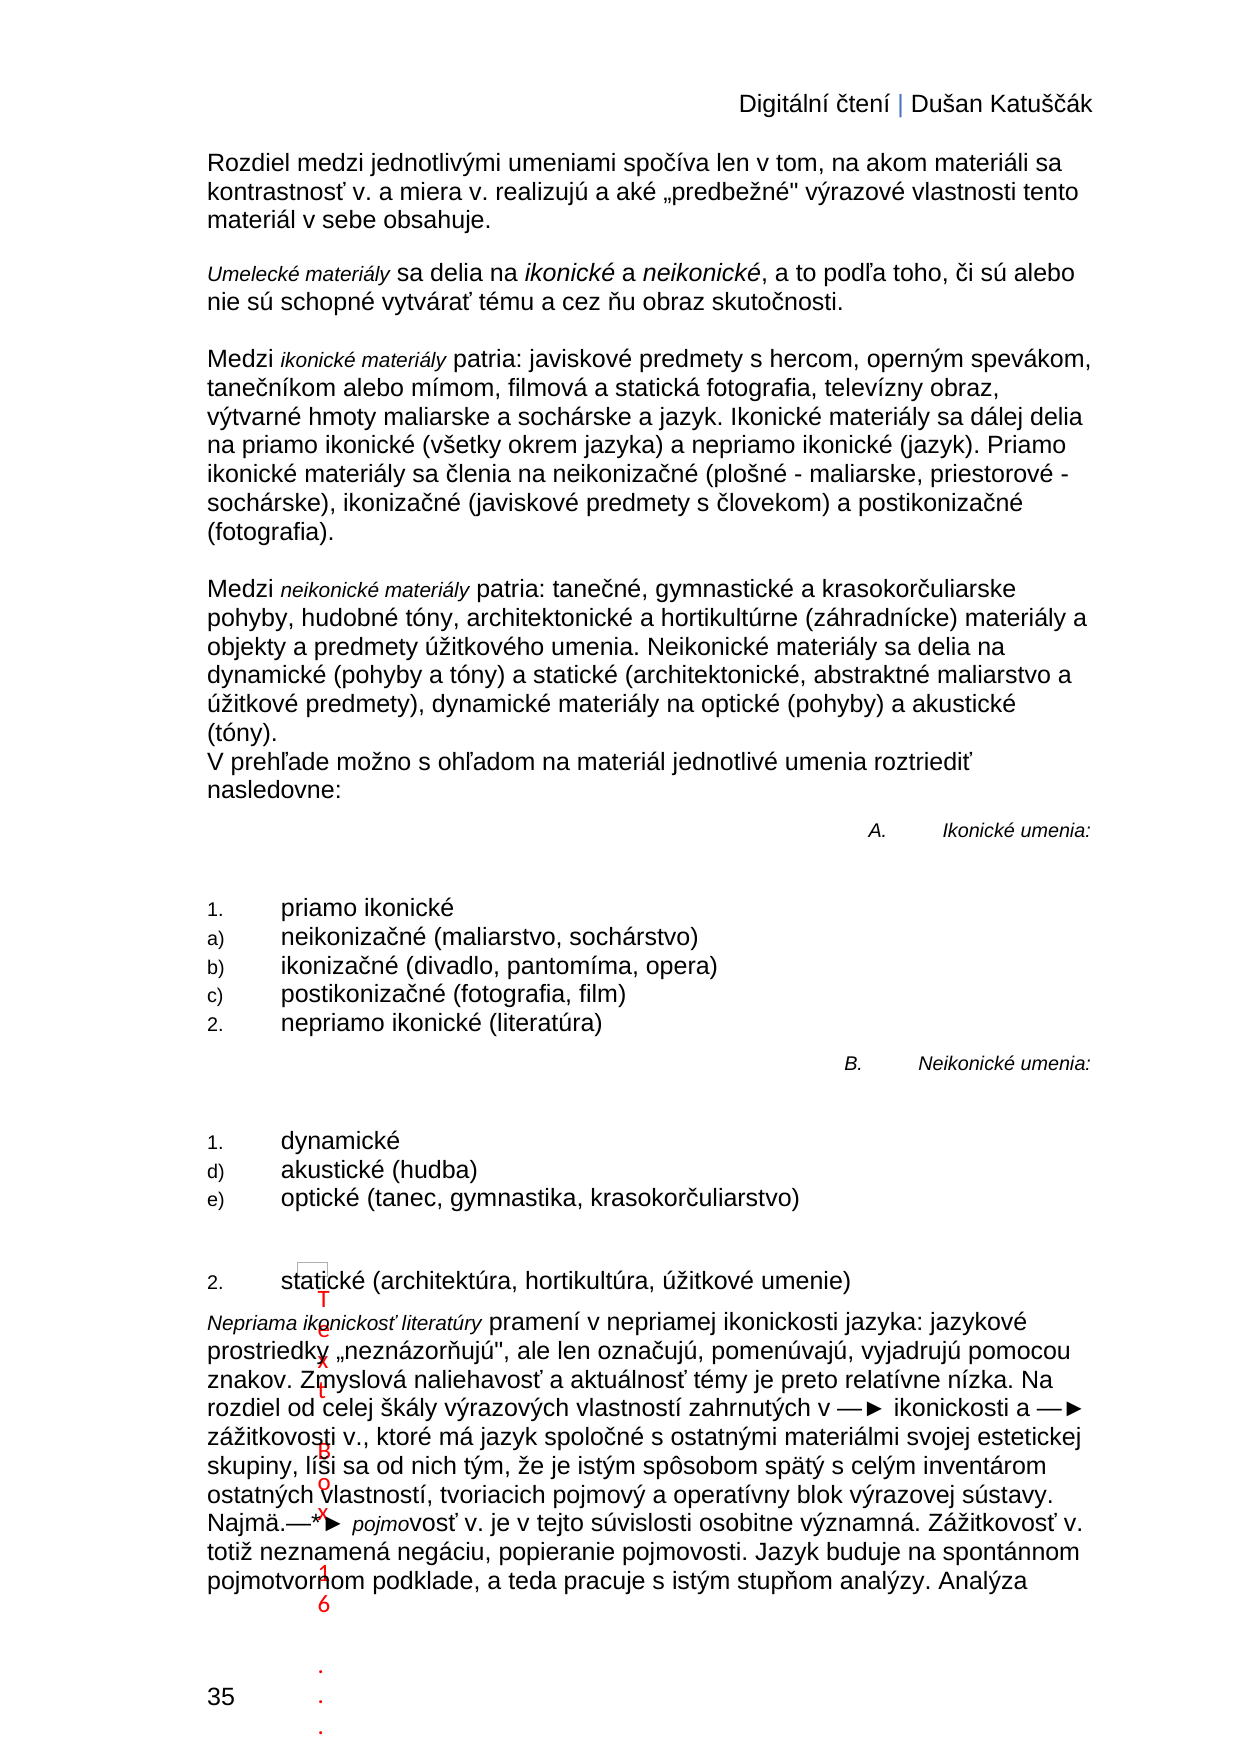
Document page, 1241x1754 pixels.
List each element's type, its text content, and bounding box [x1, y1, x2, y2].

list ikonizačné (divadlo, pantomíma, opera) [207, 951, 1092, 979]
list Ikonické umenia: [207, 817, 1092, 843]
list optické (tanec, gymnastika, krasokorčuliarstvo) [207, 1183, 1092, 1212]
list priamo ikonické [207, 893, 1092, 922]
text Medzi ikonické materiály patria: javiskové predmety s hercom, operným spevákom, tanečníkom alebo mímom, filmová a statická fotografia, televízny obraz, výtvarné hmoty maliarske a sochárske a jazyk. Ikonické materiály sa dálej delia na priamo ikonické (všetky okrem jazyka) a nepriamo ikonické (jazyk). Priamo ikonické materiály sa členia na neikonizačné (plošné - maliarske, priestorové - sochárske), ikonizačné (javiskové predmety s človekom) a postikonizačné (fotografia). [207, 344, 1092, 545]
list nepriamo ikonické (literatúra) [207, 1008, 1092, 1037]
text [207, 1307, 1092, 1594]
list Neikonické umenia: [207, 1049, 1092, 1076]
list statické (architektúra, hortikultúra, úžitkové umenie) [207, 1266, 1092, 1294]
text Medzi neikonické materiály patria: tanečné, gymnastické a krasokorčuliarske pohyby, hudobné tóny, architektonické a hortikultúrne (záhradnícke) materiály a objekty a predmety úžitkového umenia. Neikonické materiály sa delia na dynamické (pohyby a tóny) a statické (architektonické, abstraktné maliarstvo a úžitkové predmety), dynamické materiály na optické (pohyby) a akustické (tóny). [207, 574, 1092, 747]
list dynamické [207, 1126, 1092, 1154]
text Umelecké materiály sa delia na ikonické a neikonické, a to podľa toho, či sú alebo nie sú schopné vytvárať tému a cez ňu obraz skutočnosti. [207, 258, 1092, 315]
list neikonizačné (maliarstvo, sochárstvo) [207, 922, 1092, 951]
text V prehľade možno s ohľadom na materiál jednotlivé umenia roztriediť nasledovne: [207, 747, 1092, 804]
list akustické (hudba) [207, 1154, 1092, 1183]
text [207, 148, 1092, 234]
list postikonizačné (fotografia, film) [207, 979, 1092, 1008]
